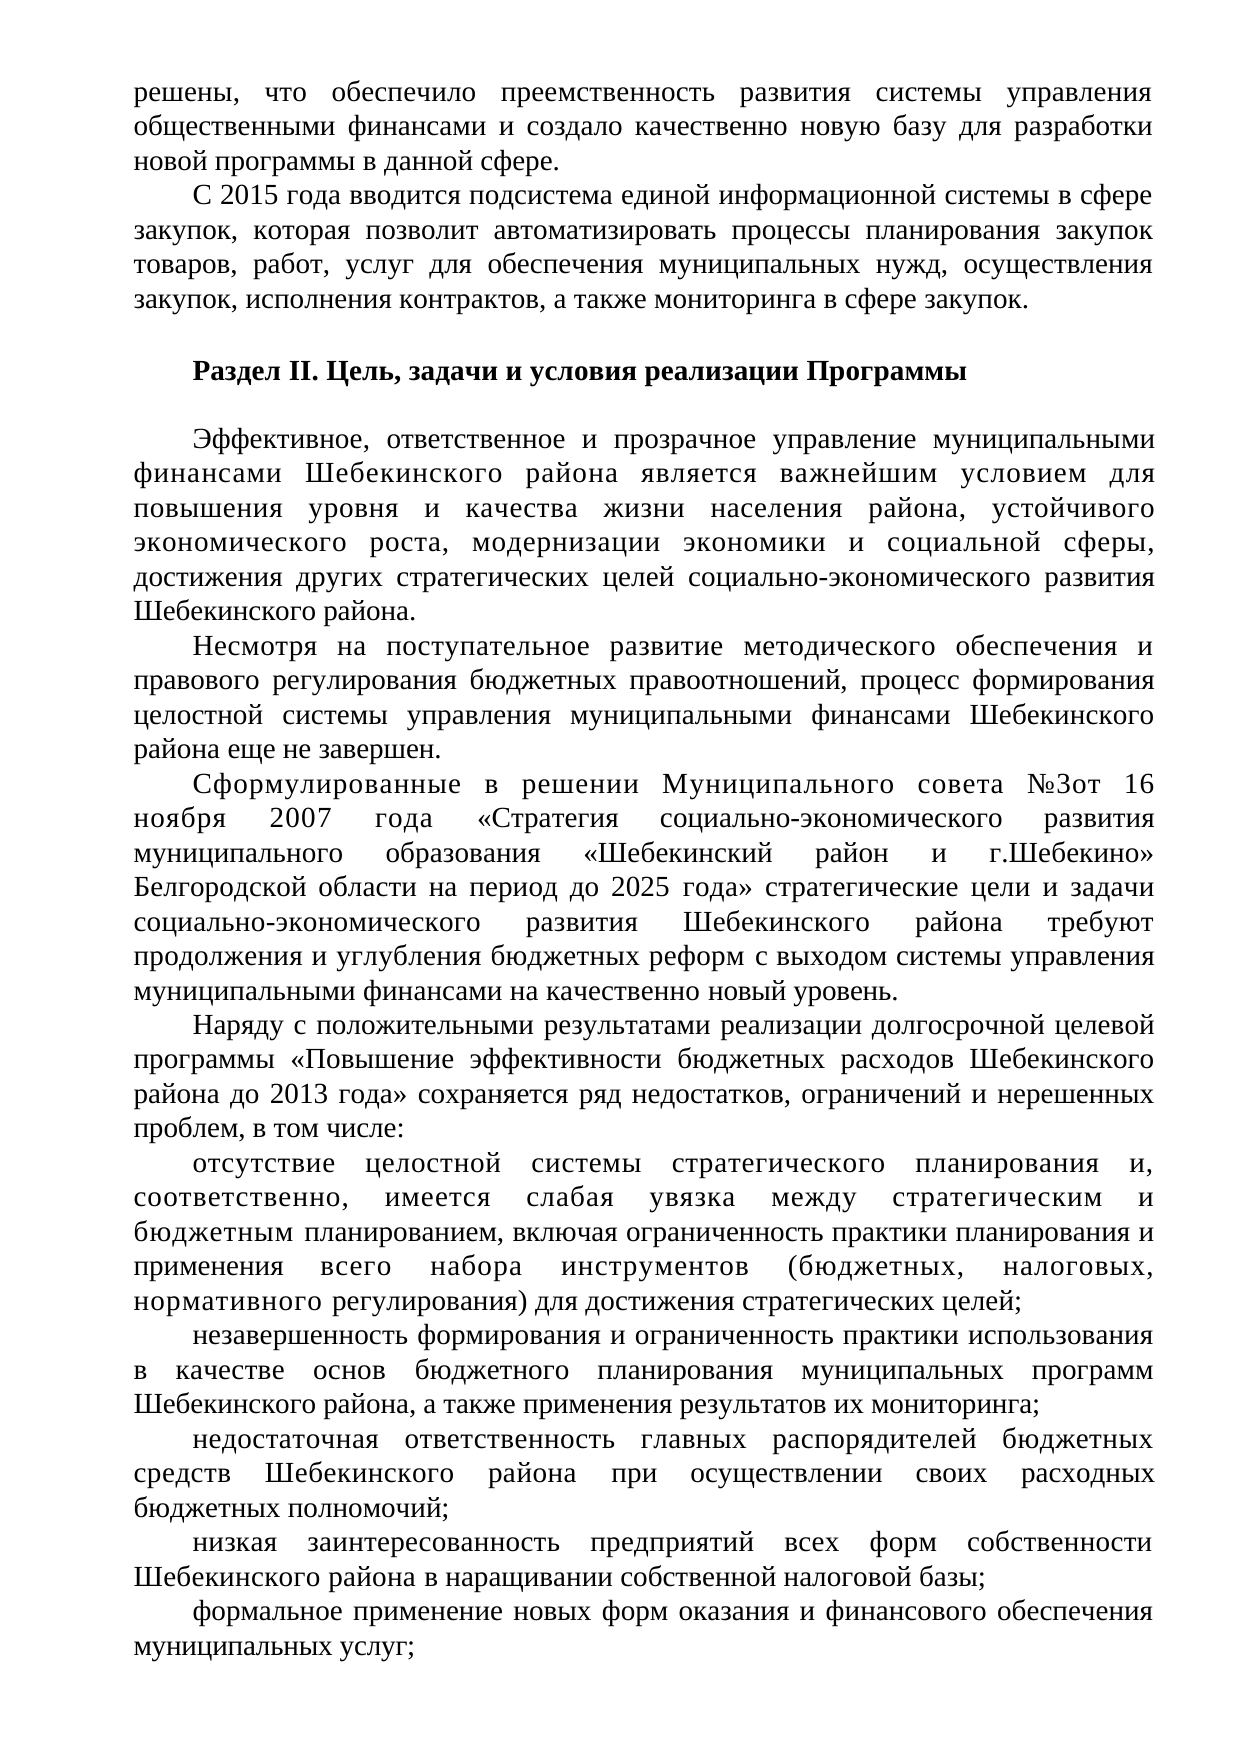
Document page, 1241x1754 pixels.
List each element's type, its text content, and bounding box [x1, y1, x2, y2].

text отсутствие целостной системы стратегического планирования и, соответственно, имеется слабая увязка между стратегическим и бюджетным планированием, включая ограниченность практики планирования и применения всего набора инструментов (бюджетных, налоговых, нормативного регулирования) для достижения стратегических целей; [133, 1145, 1155, 1317]
text Наряду с положительными результатами реализации долгосрочной целевой программы «Повышение эффективности бюджетных расходов Шебекинского района до 2013 года» сохраняется ряд недостатков, ограничений и нерешенных проблем, в том числе: [133, 1007, 1155, 1145]
text формальное применение новых форм оказания и финансового обеспечения муниципальных услуг; [133, 1593, 1154, 1662]
text С 2015 года вводится подсистема единой информационной системы в сфере закупок, которая позволит автоматизировать процессы планирования закупок товаров, работ, услуг для обеспечения муниципальных нужд, осуществления закупок, исполнения контрактов, а также мониторинга в сфере закупок. [133, 177, 1153, 315]
text Сформулированные в решении Муниципального совета №3от 16 ноября 2007 года «Стратегия социально-экономического развития муниципального образования «Шебекинский район и г.Шебекино» Белгородской области на период до 2025 года» стратегические цели и задачи социально-экономического развития Шебекинского района требуют продолжения и углубления бюджетных реформ с выходом системы управления муниципальными финансами на качественно новый уровень. [133, 766, 1155, 1007]
text Раздел II. Цель, задачи и условия реализации Программы [133, 353, 1156, 386]
text низкая заинтересованность предприятий всех форм собственности Шебекинского района в наращивании собственной налоговой базы; [133, 1524, 1154, 1593]
text недостаточная ответственность главных распорядителей бюджетных средств Шебекинского района при осуществлении своих расходных бюджетных полномочий; [133, 1421, 1155, 1524]
text незавершенность формирования и ограниченность практики использования в качестве основ бюджетного планирования муниципальных программ Шебекинского района, а также применения результатов их мониторинга; [133, 1317, 1154, 1421]
text Несмотря на поступательное развитие методического обеспечения и правового регулирования бюджетных правоотношений, процесс формирования целостной системы управления муниципальными финансами Шебекинского района еще не завершен. [133, 628, 1155, 766]
text Эффективное, ответственное и прозрачное управление муниципальными финансами Шебекинского района является важнейшим условием для повышения уровня и качества жизни населения района, устойчивого экономического роста, модернизации экономики и социальной сферы, достижения других стратегических целей социально-экономического развития Шебекинского района. [133, 421, 1156, 628]
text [133, 74, 1153, 177]
